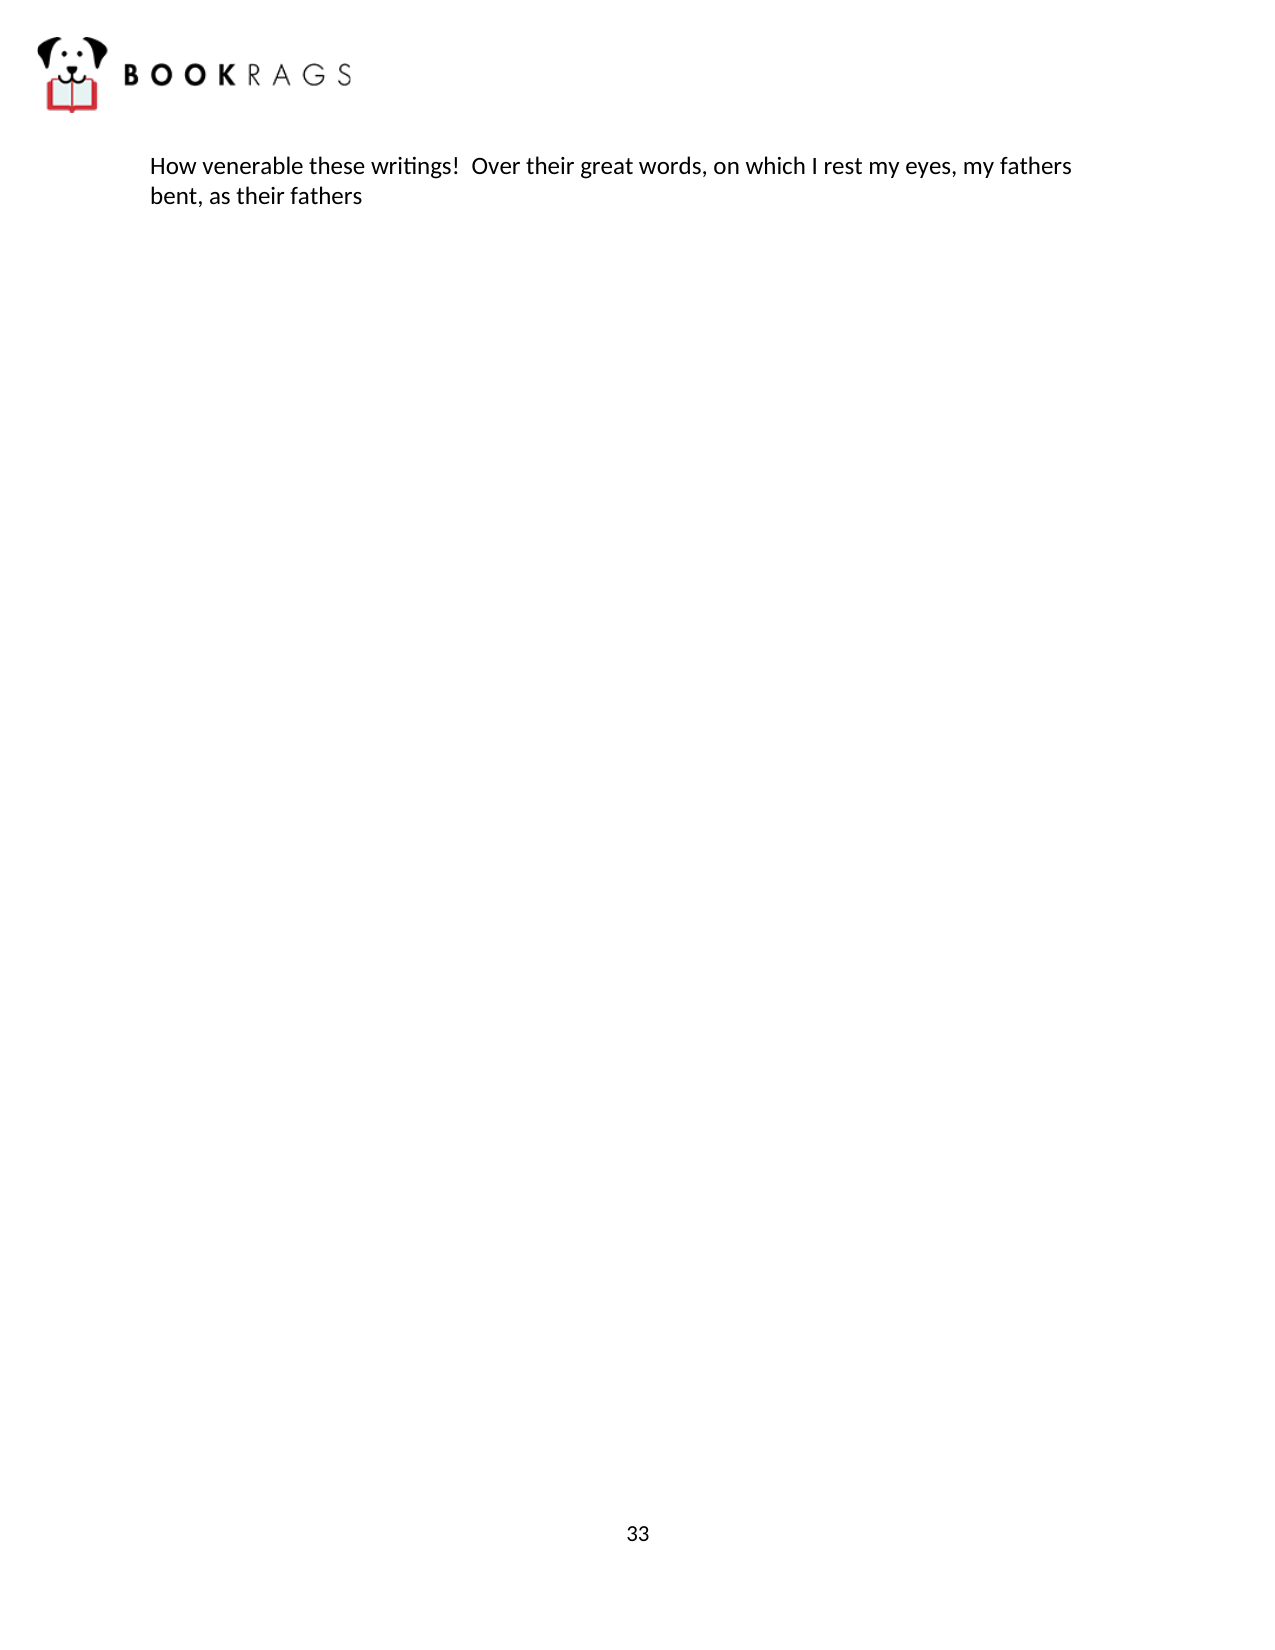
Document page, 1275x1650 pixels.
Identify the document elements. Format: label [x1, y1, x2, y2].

picture [37, 37, 351, 113]
text [150, 150, 1125, 211]
